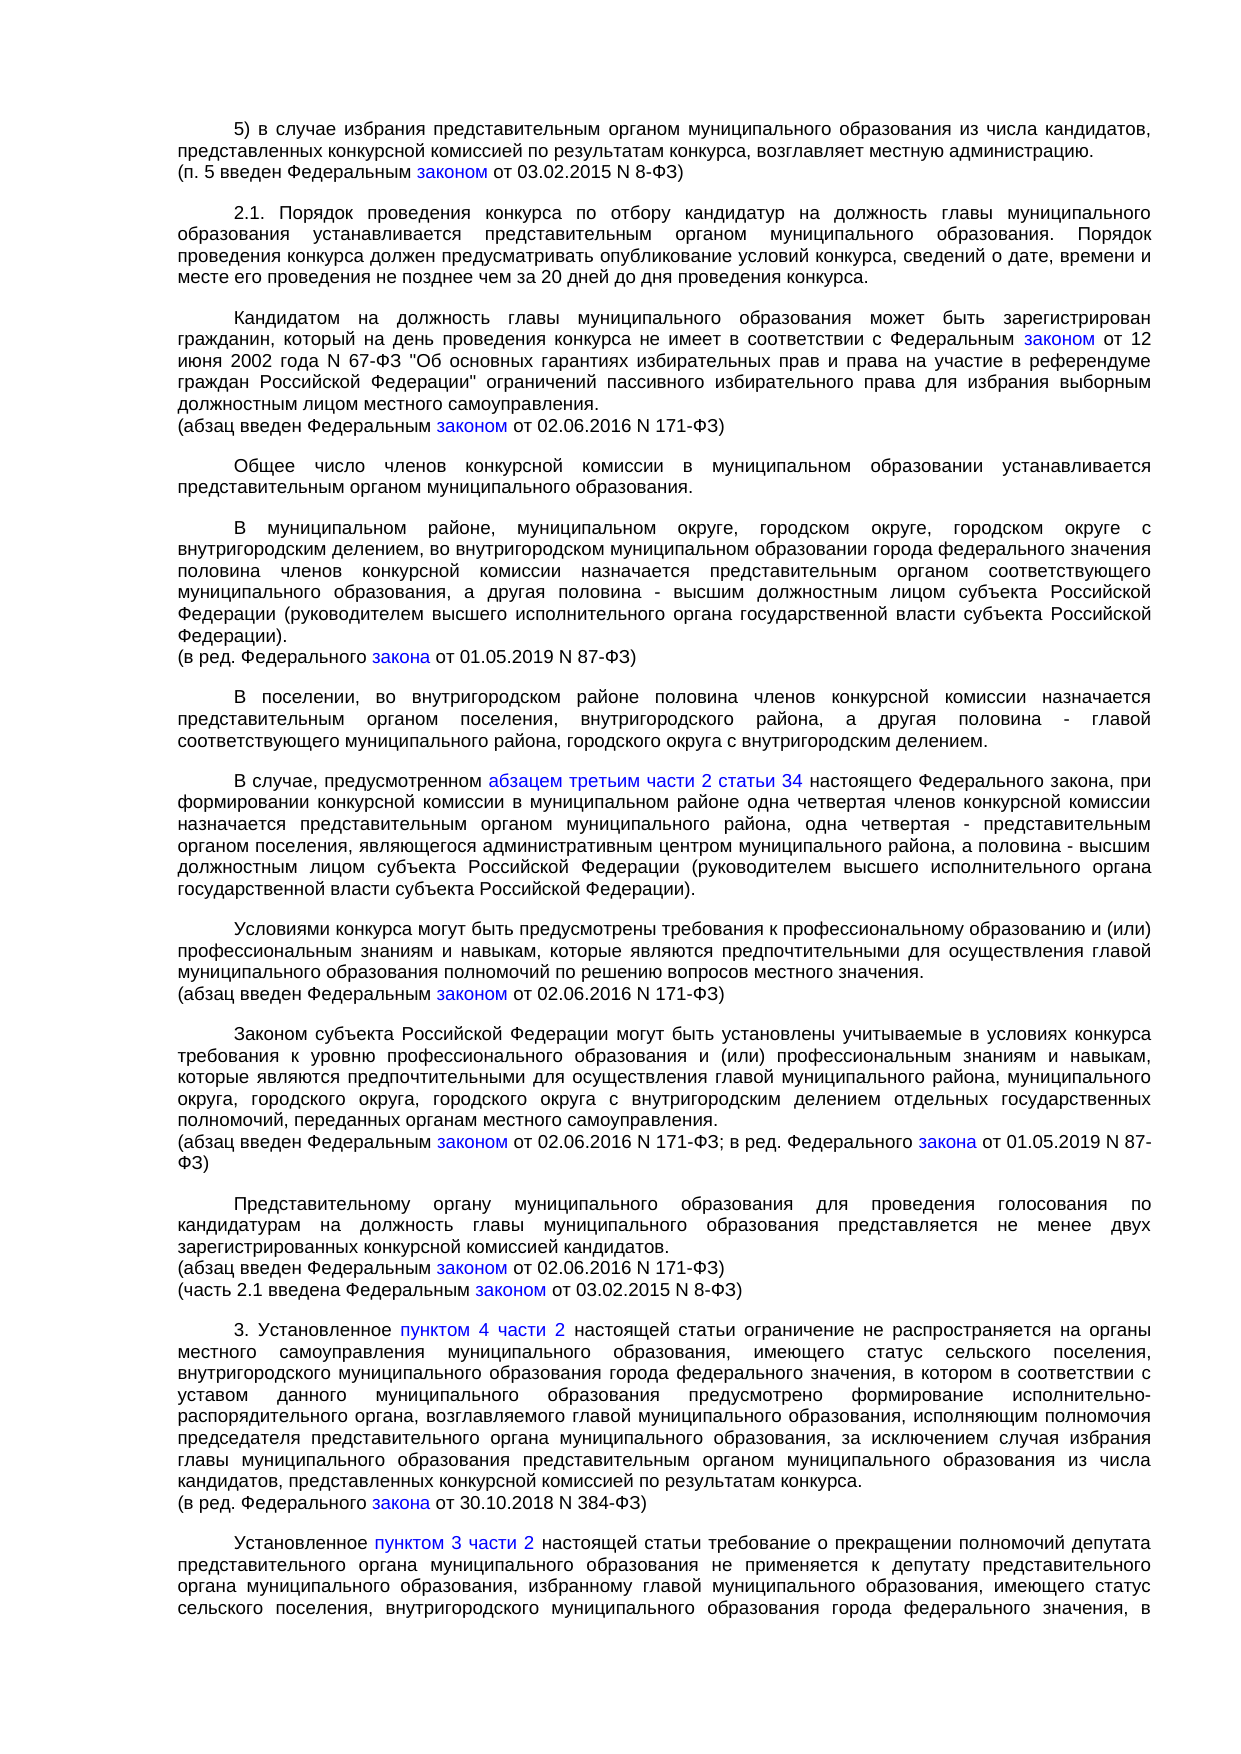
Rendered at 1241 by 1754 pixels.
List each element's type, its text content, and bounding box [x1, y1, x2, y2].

text (абзац введен Федеральным законом от 02.06.2016 N 171-ФЗ) [177, 982, 1152, 1004]
text (в ред. Федерального закона от 01.05.2019 N 87-ФЗ) [177, 646, 1152, 667]
text В муниципальном районе, муниципальном округе, городском округе, городском округе с внутригородским делением, во внутригородском муниципальном образовании города федерального значения половина членов конкурсной комиссии назначается представительным органом соответствующего муниципального образования, а другая половина - высшим должностным лицом субъекта Российской Федерации (руководителем высшего исполнительного органа государственной власти субъекта Российской Федерации). [177, 517, 1152, 646]
text (в ред. Федерального закона от 30.10.2018 N 384-ФЗ) [177, 1492, 1152, 1513]
text Кандидатом на должность главы муниципального образования может быть зарегистрирован гражданин, который на день проведения конкурса не имеет в соответствии с Федеральным законом от 12 июня 2002 года N 67-ФЗ "Об основных гарантиях избирательных прав и права на участие в референдуме граждан Российской Федерации" ограничений пассивного избирательного права для избрания выборным должностным лицом местного самоуправления. [177, 307, 1152, 414]
text 5) в случае избрания представительным органом муниципального образования из числа кандидатов, представленных конкурсной комиссией по результатам конкурса, возглавляет местную администрацию. [177, 118, 1152, 161]
text 3. Установленное пунктом 4 части 2 настоящей статьи ограничение не распространяется на органы местного самоуправления муниципального образования, имеющего статус сельского поселения, внутригородского муниципального образования города федерального значения, в котором в соответствии с уставом данного муниципального образования предусмотрено формирование исполнительно-распорядительного органа, возглавляемого главой муниципального образования, исполняющим полномочия председателя представительного органа муниципального образования, за исключением случая избрания главы муниципального образования представительным органом муниципального образования из числа кандидатов, представленных конкурсной комиссией по результатам конкурса. [177, 1319, 1152, 1492]
text 2.1. Порядок проведения конкурса по отбору кандидатур на должность главы муниципального образования устанавливается представительным органом муниципального образования. Порядок проведения конкурса должен предусматривать опубликование условий конкурса, сведений о дате, времени и месте его проведения не позднее чем за 20 дней до дня проведения конкурса. [177, 202, 1152, 288]
text (часть 2.1 введена Федеральным законом от 03.02.2015 N 8-ФЗ) [177, 1279, 1152, 1300]
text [177, 1532, 1152, 1618]
text (абзац введен Федеральным законом от 02.06.2016 N 171-ФЗ; в ред. Федерального закона от 01.05.2019 N 87-ФЗ) [177, 1131, 1152, 1174]
text Законом субъекта Российской Федерации могут быть установлены учитываемые в условиях конкурса требования к уровню профессионального образования и (или) профессиональным знаниям и навыкам, которые являются предпочтительными для осуществления главой муниципального района, муниципального округа, городского округа, городского округа с внутригородским делением отдельных государственных полномочий, переданных органам местного самоуправления. [177, 1023, 1152, 1131]
text (абзац введен Федеральным законом от 02.06.2016 N 171-ФЗ) [177, 414, 1152, 436]
text В поселении, во внутригородском районе половина членов конкурсной комиссии назначается представительным органом поселения, внутригородского района, а другая половина - главой соответствующего муниципального района, городского округа с внутригородским делением. [177, 686, 1152, 751]
text В случае, предусмотренном абзацем третьим части 2 статьи 34 настоящего Федерального закона, при формировании конкурсной комиссии в муниципальном районе одна четвертая членов конкурсной комиссии назначается представительным органом муниципального района, одна четвертая - представительным органом поселения, являющегося административным центром муниципального района, а половина - высшим должностным лицом субъекта Российской Федерации (руководителем высшего исполнительного органа государственной власти субъекта Российской Федерации). [177, 770, 1152, 899]
text Представительному органу муниципального образования для проведения голосования по кандидатурам на должность главы муниципального образования представляется не менее двух зарегистрированных конкурсной комиссией кандидатов. [177, 1192, 1152, 1257]
text (абзац введен Федеральным законом от 02.06.2016 N 171-ФЗ) [177, 1257, 1152, 1279]
text Условиями конкурса могут быть предусмотрены требования к профессиональному образованию и (или) профессиональным знаниям и навыкам, которые являются предпочтительными для осуществления главой муниципального образования полномочий по решению вопросов местного значения. [177, 918, 1152, 982]
text (п. 5 введен Федеральным законом от 03.02.2015 N 8-ФЗ) [177, 161, 1152, 183]
text Общее число членов конкурсной комиссии в муниципальном образовании устанавливается представительным органом муниципального образования. [177, 455, 1152, 498]
